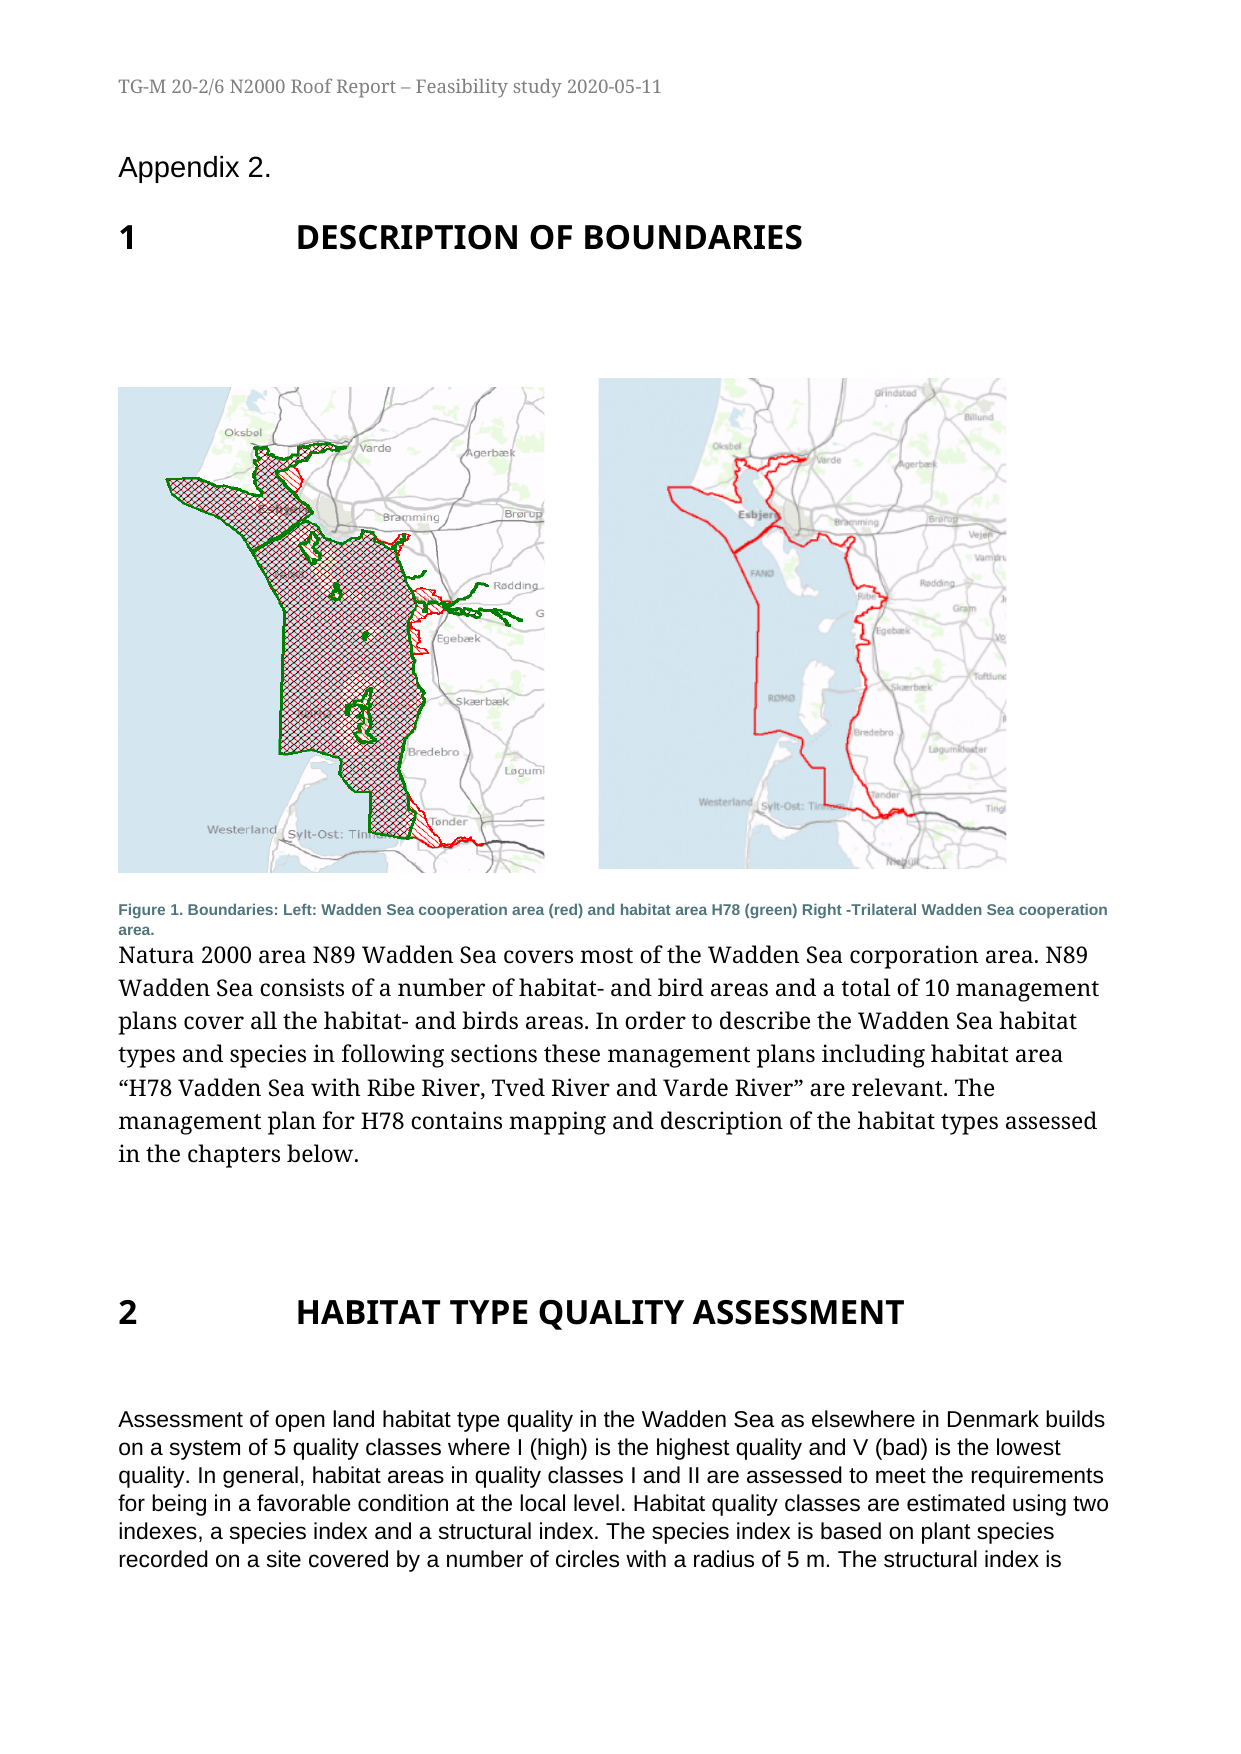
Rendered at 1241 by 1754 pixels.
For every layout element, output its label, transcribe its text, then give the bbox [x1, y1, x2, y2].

picture [118, 387, 545, 873]
text Figure 1. Boundaries: Left: Wadden Sea cooperation area (red) and habitat area H78 (green) Right -Trilateral Wadden Sea cooperation area. [118, 897, 1122, 939]
picture [596, 378, 1010, 870]
list Habitat type quality Assessment [118, 1289, 1122, 1334]
list Description of boundaries [118, 213, 1122, 259]
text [118, 1406, 1122, 1572]
text Natura 2000 area N89 Wadden Sea covers most of the Wadden Sea corporation area. N89 Wadden Sea consists of a number of habitat- and bird areas and a total of 10 management plans cover all the habitat- and birds areas. In order to describe the Wadden Sea habitat types and species in following sections these management plans including habitat area “H78 Vadden Sea with Ribe River, Tved River and Varde River” are relevant. The management plan for H78 contains mapping and description of the habitat types assessed in the chapters below. [118, 939, 1122, 1169]
subtitle Appendix 2. [118, 150, 1122, 183]
